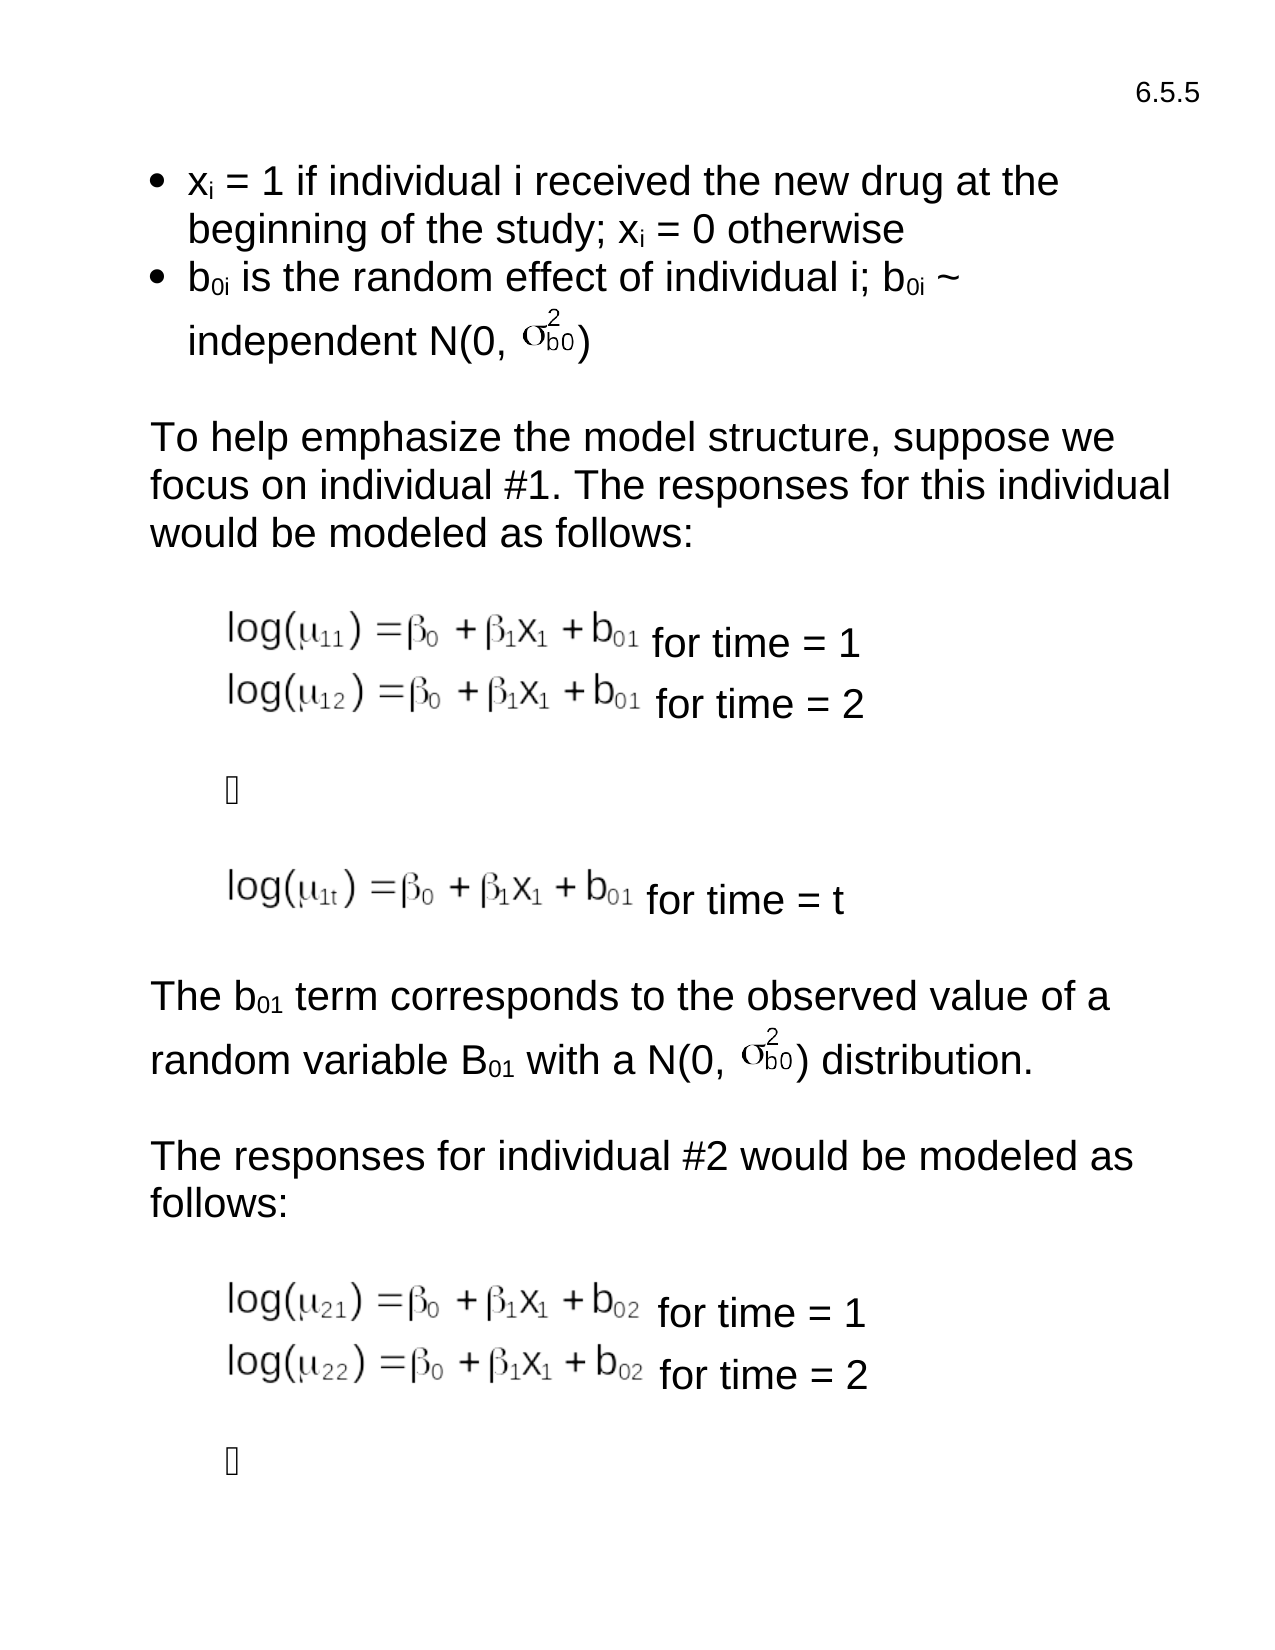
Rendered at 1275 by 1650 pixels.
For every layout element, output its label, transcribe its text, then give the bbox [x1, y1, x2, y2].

text for time = 1 [225, 604, 1200, 666]
text for time = 2 [225, 1336, 1200, 1398]
list b0i is the random effect of individual i; b0i ~ independent N(0, ) [150, 252, 1200, 364]
text for time = 1 [225, 1274, 1200, 1336]
text The b01 term corresponds to the observed value of a random variable B01 with a N(0, ) distribution. [150, 971, 1200, 1083]
text for time = t [225, 861, 1200, 923]
text The responses for individual #2 would be modeled as follows: [150, 1131, 1200, 1227]
list xi = 1 if individual i received the new drug at the beginning of the study; xi = 0 otherwise [150, 156, 1200, 252]
text To help emphasize the model structure, suppose we focus on individual #1. The responses for this individual would be modeled as follows: [150, 412, 1200, 556]
text for time = 2 [225, 666, 1200, 728]
